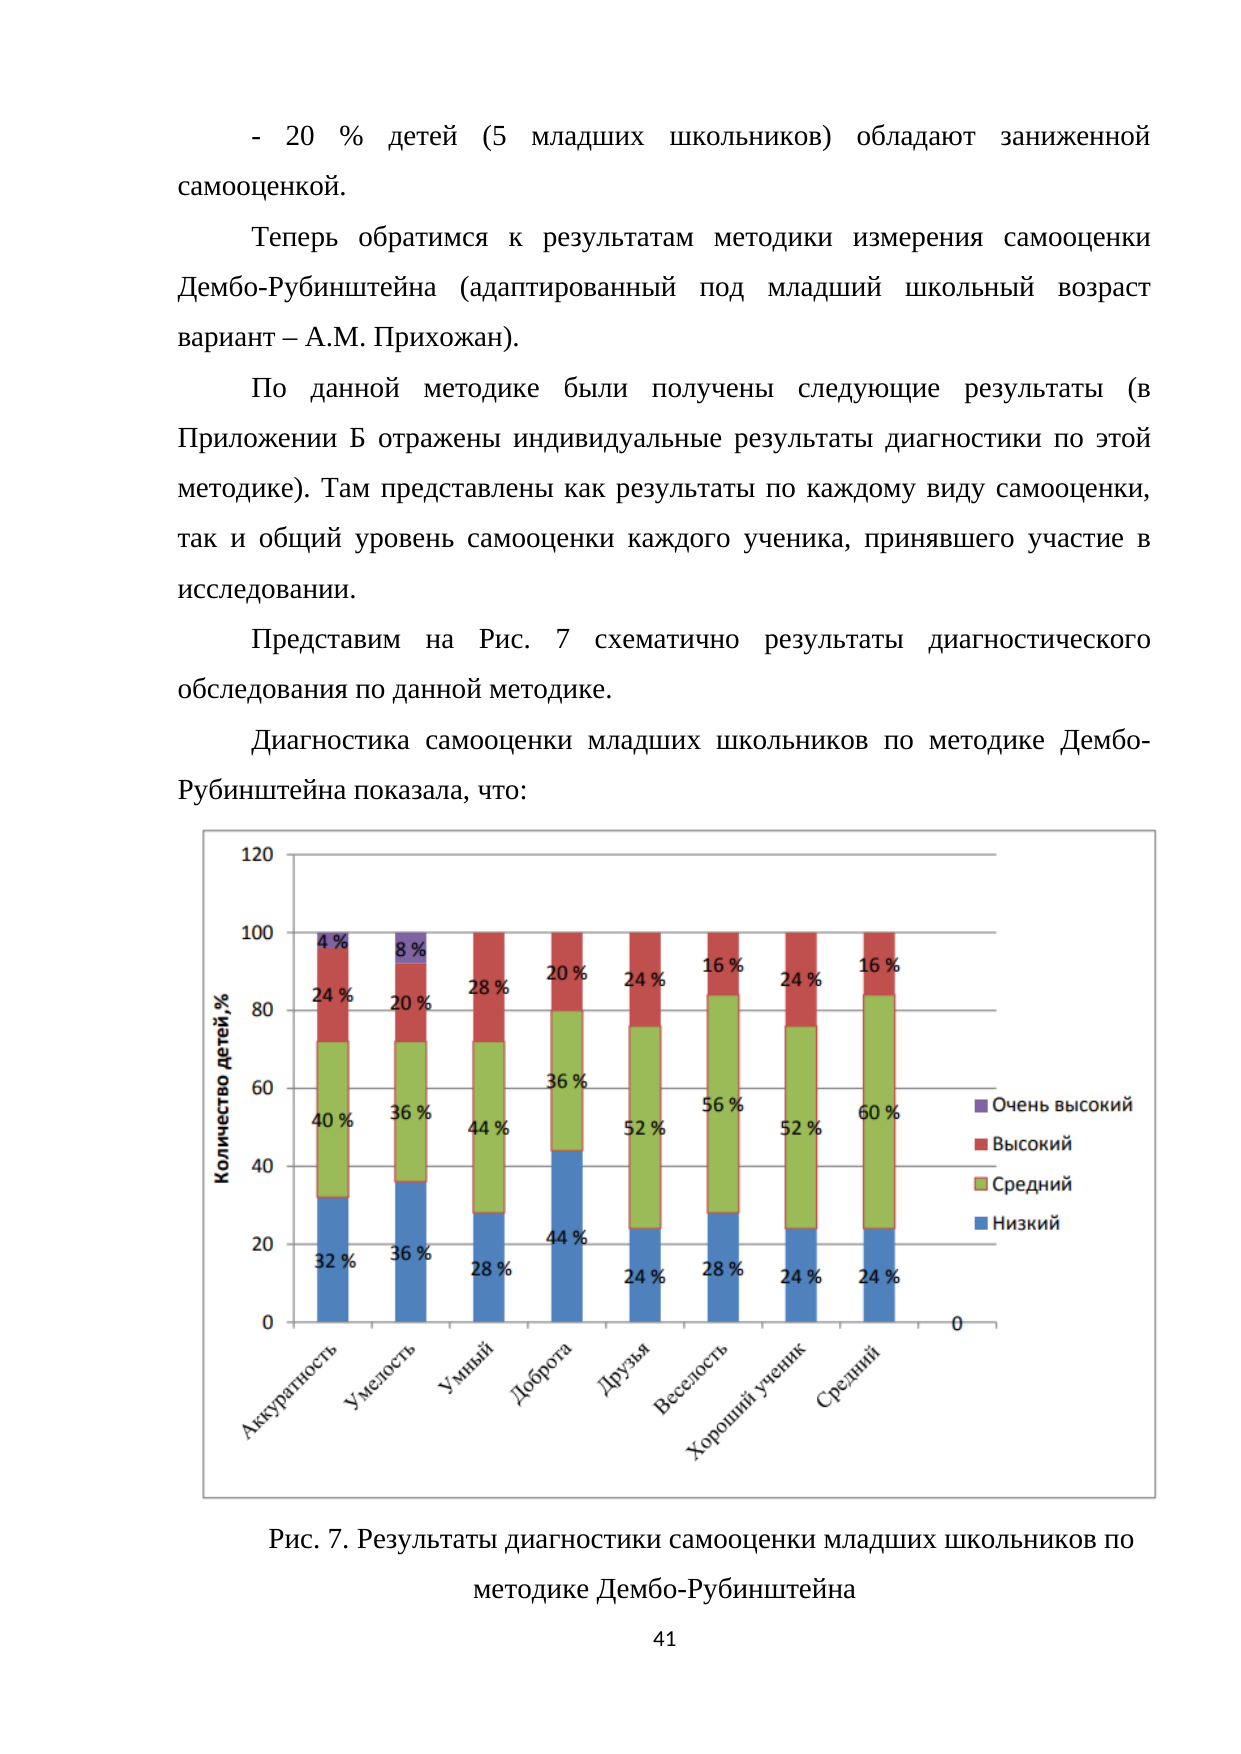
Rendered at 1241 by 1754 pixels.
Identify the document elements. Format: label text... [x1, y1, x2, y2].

text Рис. 7. Результаты диагностики самооценки младших школьников по методике Дембо-Рубинштейна [177, 1521, 1152, 1605]
text Представим на Рис. 7 схематично результаты диагностического обследования по данной методике. [177, 621, 1152, 705]
text - 20 % детей (5 младших школьников) обладают заниженной самооценкой. [177, 118, 1152, 202]
text По данной методике были получены следующие результаты (в Приложении Б отражены индивидуальные результаты диагностики по этой методике). Там представлены как результаты по каждому виду самооценки, так и общий уровень самооценки каждого ученика, принявшего участие в исследовании. [177, 370, 1152, 604]
picture [177, 822, 1173, 1507]
text Диагностика самооценки младших школьников по методике Дембо-Рубинштейна показала, что: [177, 722, 1152, 806]
text Теперь обратимся к результатам методики измерения самооценки Дембо-Рубинштейна (адаптированный под младший школьный возраст вариант – А.М. Прихожан). [177, 219, 1152, 353]
